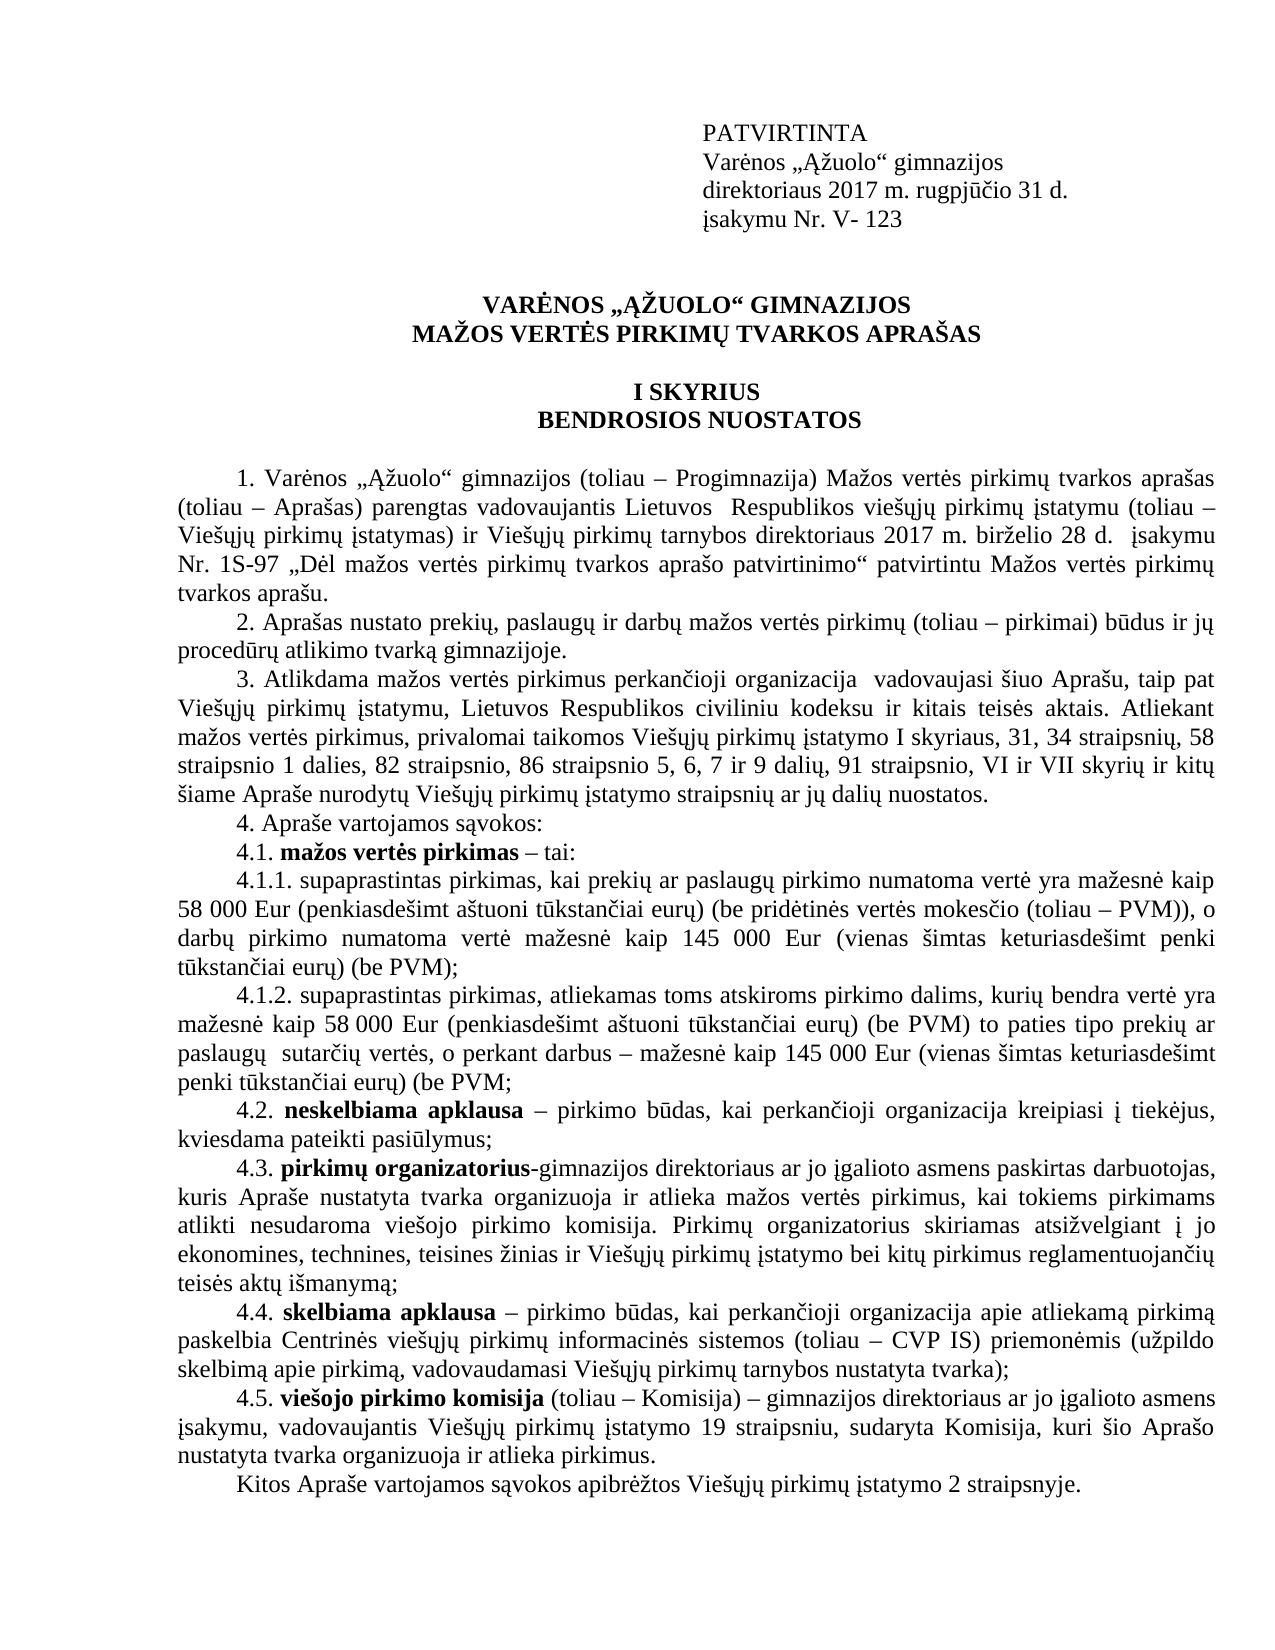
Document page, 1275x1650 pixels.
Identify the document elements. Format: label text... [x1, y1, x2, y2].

text MAŽOS VERTĖS PIRKIMŲ Tvarkos aprašas [177, 319, 1216, 348]
text Kitos Apraše vartojamos sąvokos apibrėžtos Viešųjų pirkimų įstatymo 2 straipsnyje. [177, 1469, 1216, 1498]
text 4.5. viešojo pirkimo komisija (toliau – Komisija) – gimnazijos direktoriaus ar jo įgalioto asmens įsakymu, vadovaujantis Viešųjų pirkimų įstatymo 19 straipsniu, sudaryta Komisija, kuri šio Aprašo nustatyta tvarka organizuoja ir atlieka pirkimus. [177, 1383, 1216, 1469]
text 4.4. skelbiama apklausa – pirkimo būdas, kai perkančioji organizacija apie atliekamą pirkimą paskelbia Centrinės viešųjų pirkimų informacinės sistemos (toliau – CVP IS) priemonėmis (užpildo skelbimą apie pirkimą, vadovaudamasi Viešųjų pirkimų tarnybos nustatyta tvarka); [177, 1297, 1216, 1383]
text Varėnos „Ąžuolo“ gimnazijos [702, 147, 1216, 176]
text įsakymu Nr. V- 123 [702, 204, 1216, 233]
text 4.1.1. supaprastintas pirkimas, kai prekių ar paslaugų pirkimo numatoma vertė yra mažesnė kaip 58 000 Eur (penkiasdešimt aštuoni tūkstančiai eurų) (be pridėtinės vertės mokesčio (toliau – PVM)), o darbų pirkimo numatoma vertė mažesnė kaip 145 000 Eur (vienas šimtas keturiasdešimt penki tūkstančiai eurų) (be PVM); [177, 866, 1216, 981]
text 4.3. pirkimų organizatorius-gimnazijos direktoriaus ar jo įgalioto asmens paskirtas darbuotojas, kuris Apraše nustatyta tvarka organizuoja ir atlieka mažos vertės pirkimus, kai tokiems pirkimams atlikti nesudaroma viešojo pirkimo komisija. Pirkimų organizatorius skiriamas atsižvelgiant į jo ekonomines, technines, teisines žinias ir Viešųjų pirkimų įstatymo bei kitų pirkimus reglamentuojančių teisės aktų išmanymą; [177, 1153, 1216, 1297]
text 3. Atlikdama mažos vertės pirkimus perkančioji organizacija vadovaujasi šiuo Aprašu, taip pat Viešųjų pirkimų įstatymu, Lietuvos Respublikos civiliniu kodeksu ir kitais teisės aktais. Atliekant mažos vertės pirkimus, privalomai taikomos Viešųjų pirkimų įstatymo I skyriaus, 31, 34 straipsnių, 58 straipsnio 1 dalies, 82 straipsnio, 86 straipsnio 5, 6, 7 ir 9 dalių, 91 straipsnio, VI ir VII skyrių ir kitų šiame Apraše nurodytų Viešųjų pirkimų įstatymo straipsnių ar jų dalių nuostatos. [177, 664, 1216, 808]
text 4. Apraše vartojamos sąvokos: [177, 808, 1216, 837]
text 4.1.2. supaprastintas pirkimas, atliekamas toms atskiroms pirkimo dalims, kurių bendra vertė yra mažesnė kaip 58 000 Eur (penkiasdešimt aštuoni tūkstančiai eurų) (be PVM) to paties tipo prekių ar paslaugų sutarčių vertės, o perkant darbus – mažesnė kaip 145 000 Eur (vienas šimtas keturiasdešimt penki tūkstančiai eurų) (be PVM; [177, 981, 1216, 1096]
text PATVIRTINTA [702, 118, 1216, 147]
text I SKYRIUS [177, 377, 1216, 406]
text 2. Aprašas nustato prekių, paslaugų ir darbų mažos vertės pirkimų (toliau – pirkimai) būdus ir jų procedūrų atlikimo tvarką gimnazijoje. [177, 607, 1216, 664]
text 4.2. neskelbiama apklausa – pirkimo būdas, kai perkančioji organizacija kreipiasi į tiekėjus, kviesdama pateikti pasiūlymus; [177, 1096, 1216, 1153]
text 4.1. mažos vertės pirkimas – tai: [177, 837, 1216, 866]
text BENDROSIOS NUOSTATOS [177, 406, 1216, 434]
text 1. Varėnos „Ąžuolo“ gimnazijos (toliau – Progimnazija) Mažos vertės pirkimų tvarkos aprašas (toliau – Aprašas) parengtas vadovaujantis Lietuvos Respublikos viešųjų pirkimų įstatymu (toliau – Viešųjų pirkimų įstatymas) ir Viešųjų pirkimų tarnybos direktoriaus 2017 m. birželio 28 d. įsakymu Nr. 1S-97 „Dėl mažos vertės pirkimų tvarkos aprašo patvirtinimo“ patvirtintu Mažos vertės pirkimų tvarkos aprašu. [177, 463, 1216, 607]
text VARĖNOS „ĄŽUOLO“ GIMNAZIJOS [177, 291, 1216, 319]
text direktoriaus 2017 m. rugpjūčio 31 d. [702, 176, 1216, 204]
